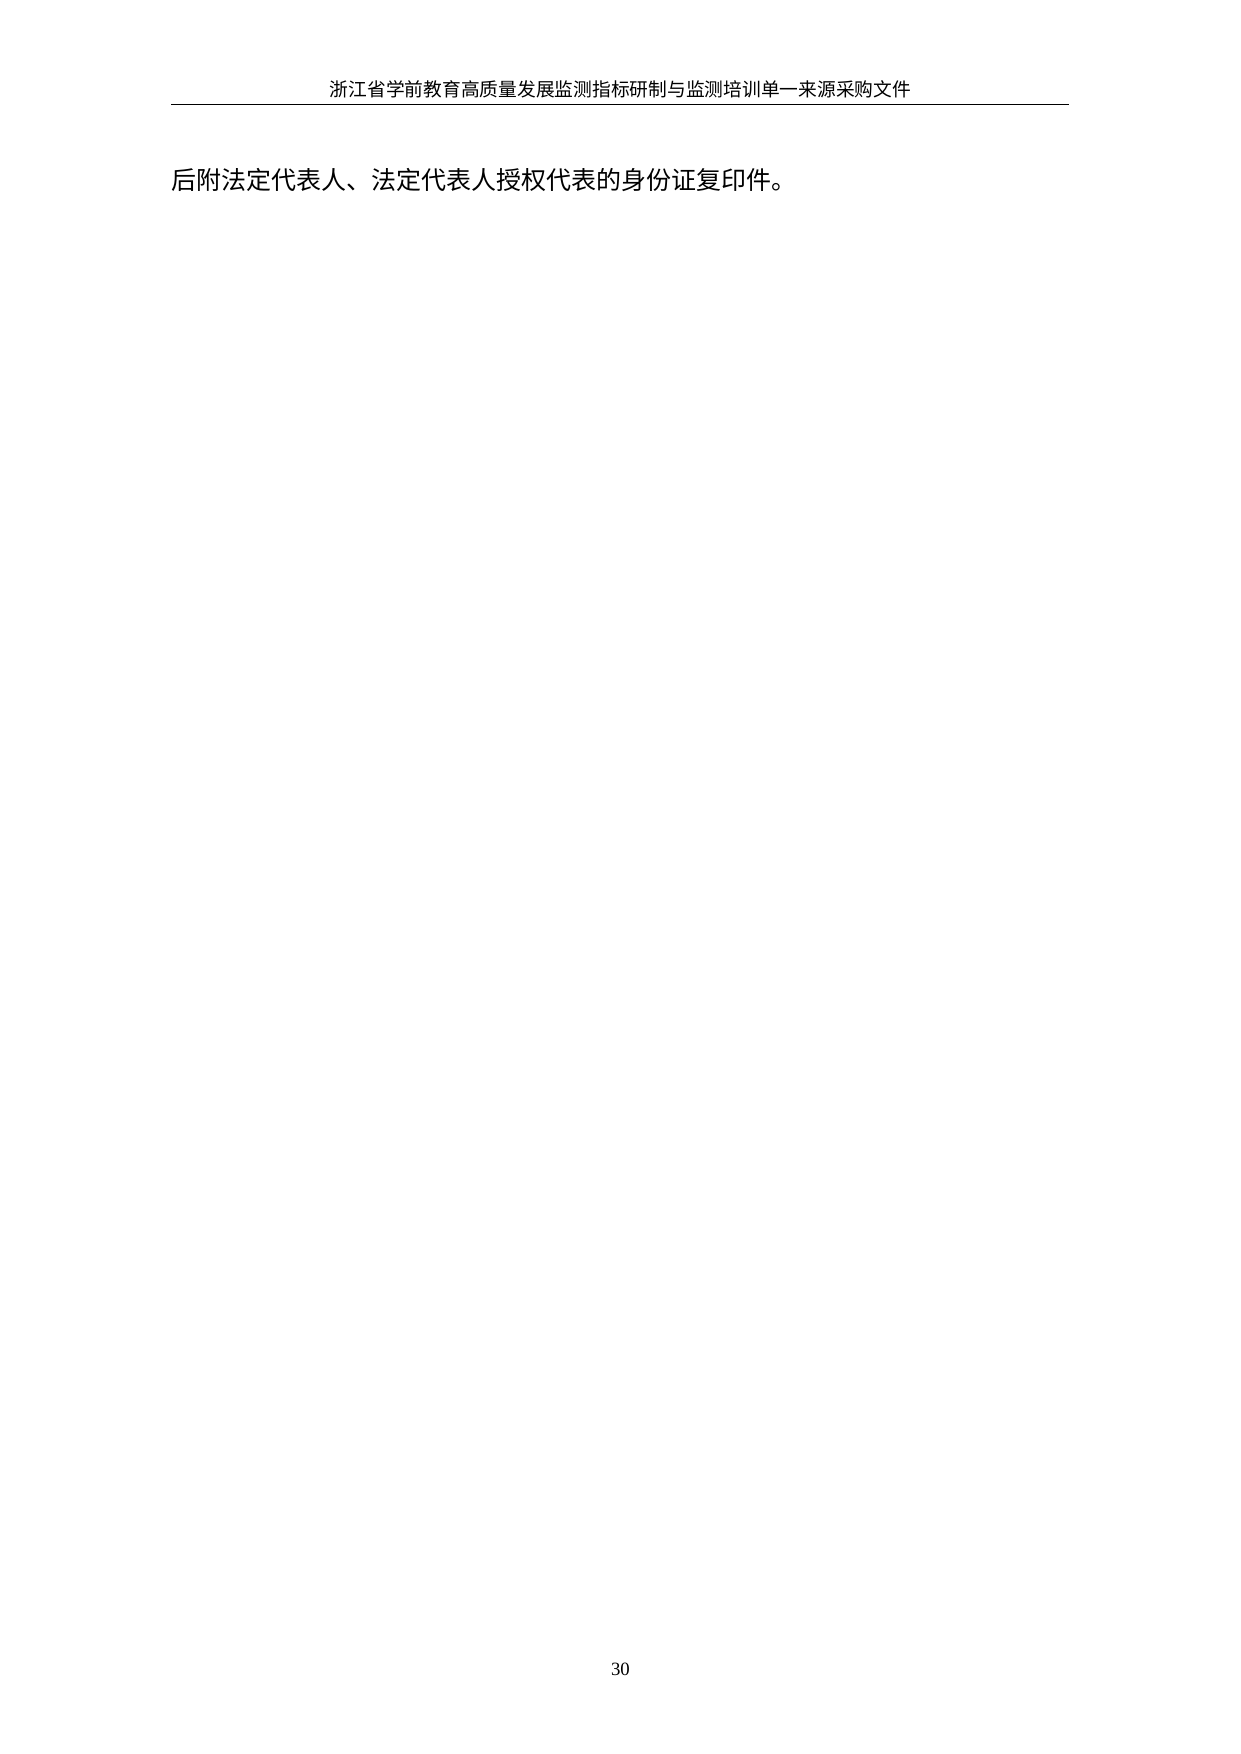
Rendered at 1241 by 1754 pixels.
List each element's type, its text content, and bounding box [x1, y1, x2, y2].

text 后附法定代表人、法定代表人授权代表的身份证复印件。 [171, 146, 1069, 211]
